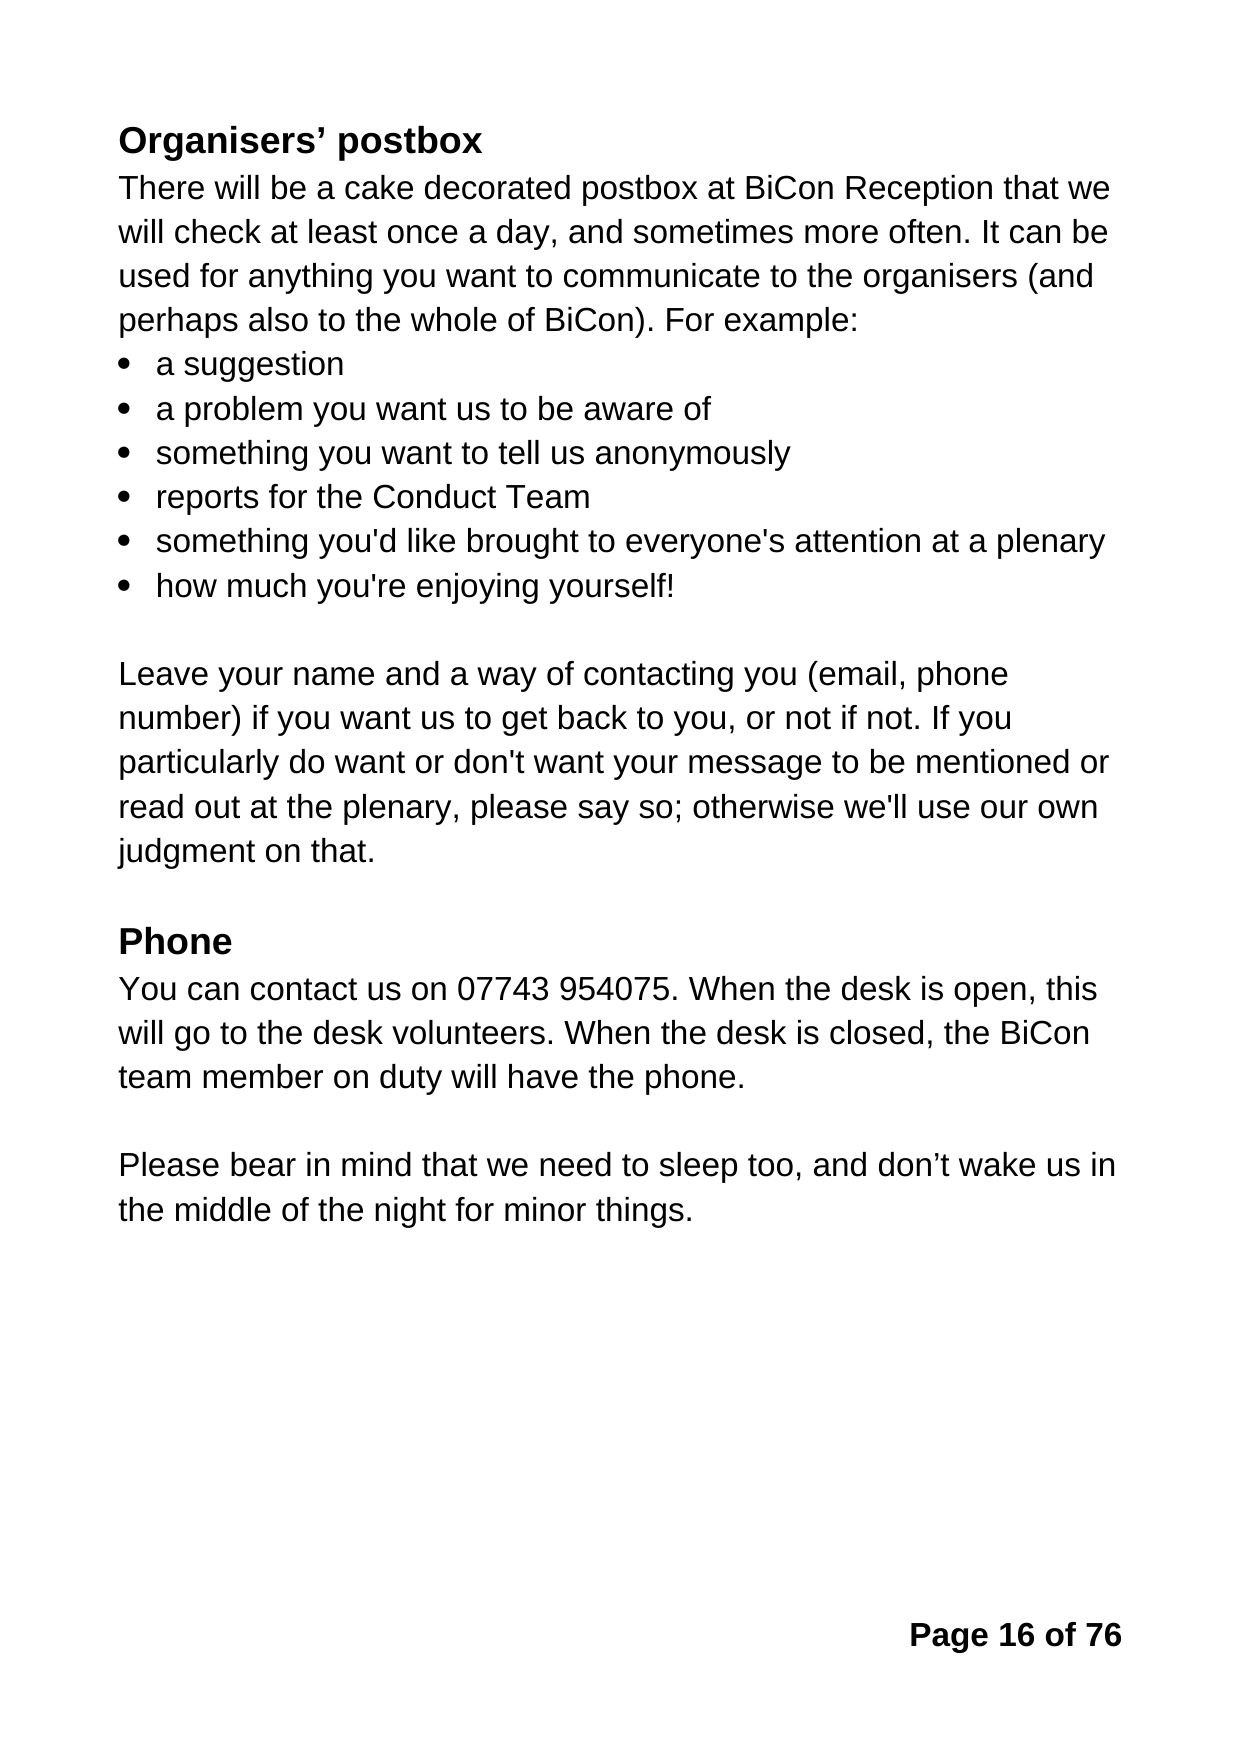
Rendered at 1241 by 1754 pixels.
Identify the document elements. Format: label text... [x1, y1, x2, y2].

list something you'd like brought to everyone's attention at a plenary [118, 521, 1122, 560]
list a suggestion [118, 344, 1122, 383]
list how much you're enjoying yourself! [118, 566, 1122, 604]
subtitle Phone [118, 919, 1122, 962]
text Please bear in mind that we need to sleep too, and don’t wake us in the middle of the night for minor things. [118, 1145, 1122, 1228]
list reports for the Conduct Team [118, 477, 1122, 516]
subtitle Organisers’ postbox [118, 118, 1122, 161]
list a problem you want us to be aware of [118, 389, 1122, 427]
list something you want to tell us anonymously [118, 433, 1122, 471]
text There will be a cake decorated postbox at BiCon Reception that we will check at least once a day, and sometimes more often. It can be used for anything you want to communicate to the organisers (and perhaps also to the whole of BiCon). For example: [118, 168, 1122, 339]
text You can contact us on 07743 954075. When the desk is open, this will go to the desk volunteers. When the desk is closed, the BiCon team member on duty will have the phone. [118, 969, 1122, 1096]
text Leave your name and a way of contacting you (email, phone number) if you want us to get back to you, or not if not. If you particularly do want or don't want your message to be mentioned or read out at the plenary, please say so; otherwise we'll use our own judgment on that. [118, 654, 1122, 869]
